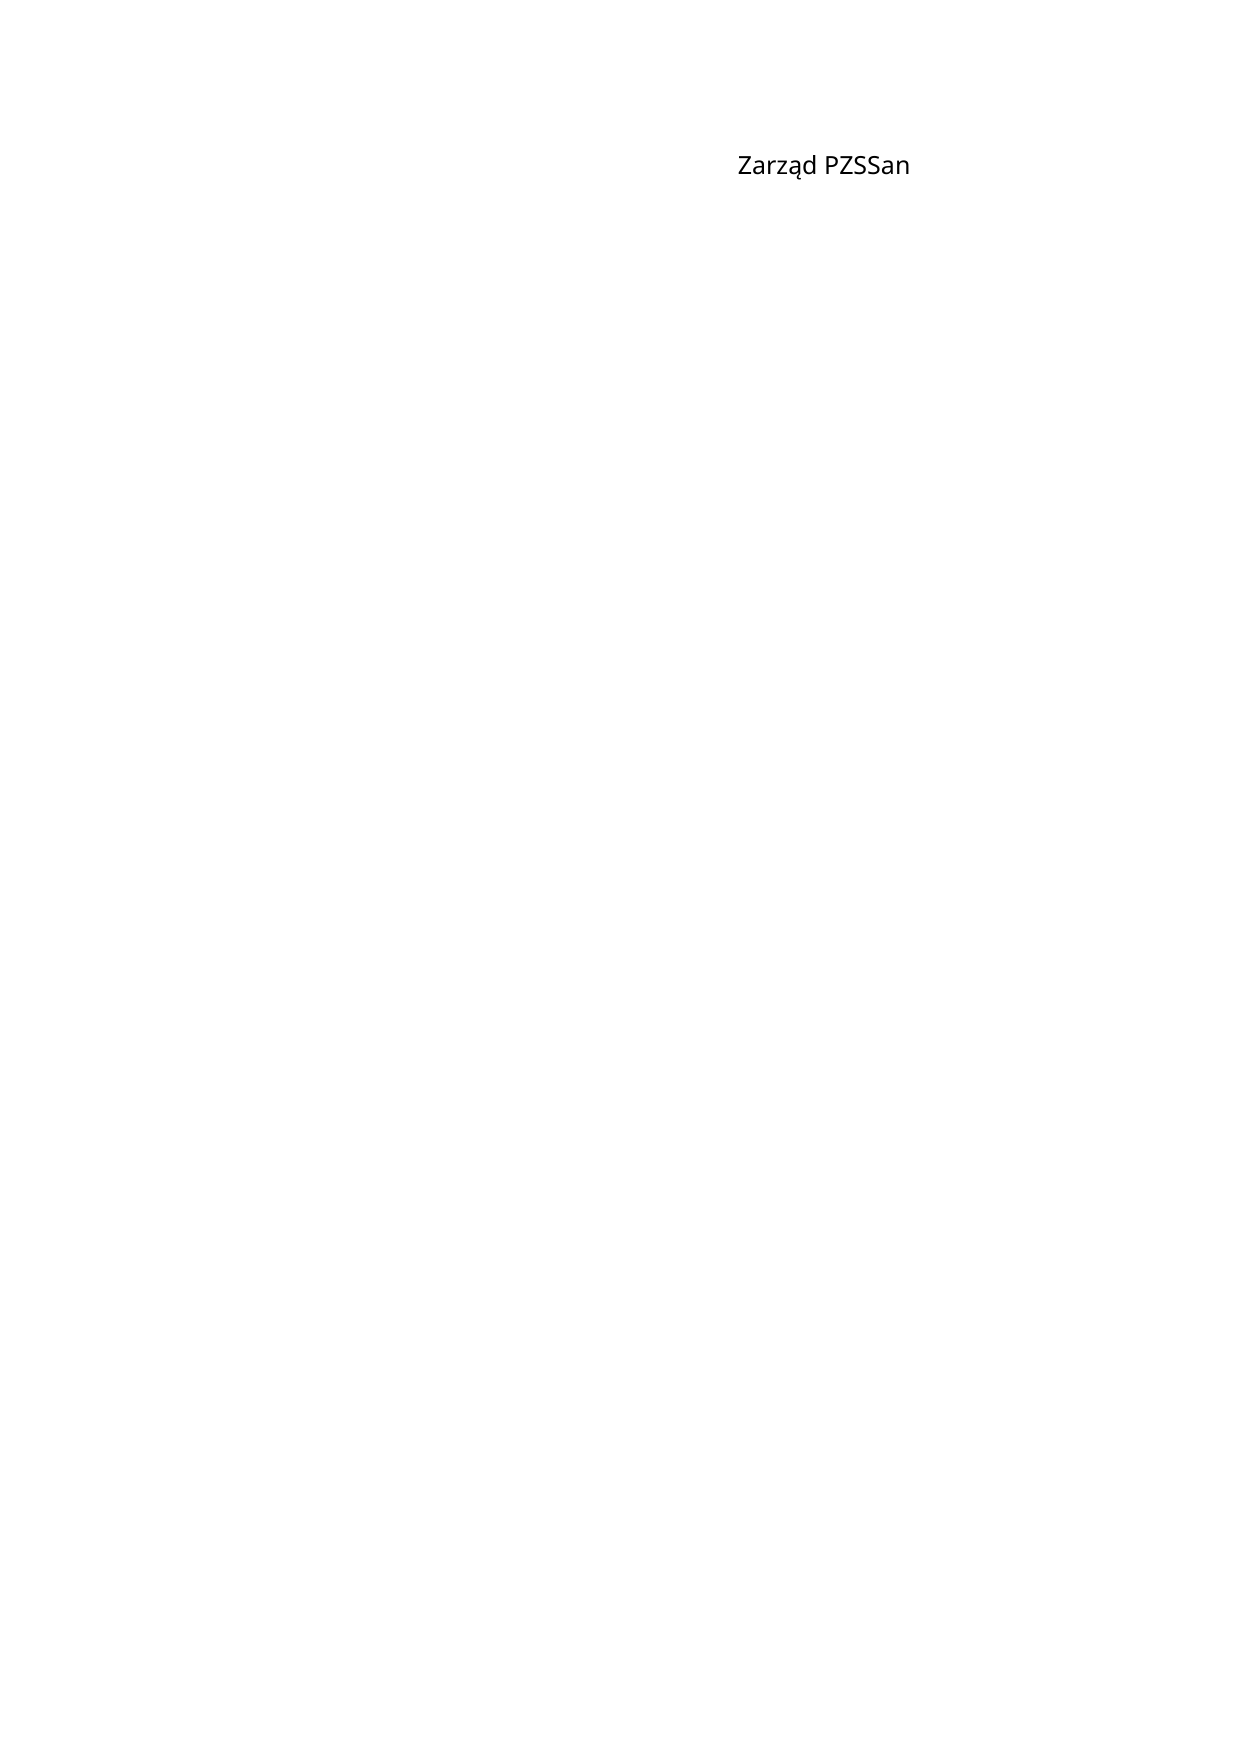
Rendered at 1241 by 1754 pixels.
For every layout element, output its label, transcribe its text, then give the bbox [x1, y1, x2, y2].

text Zarząd PZSSan [738, 148, 1093, 182]
